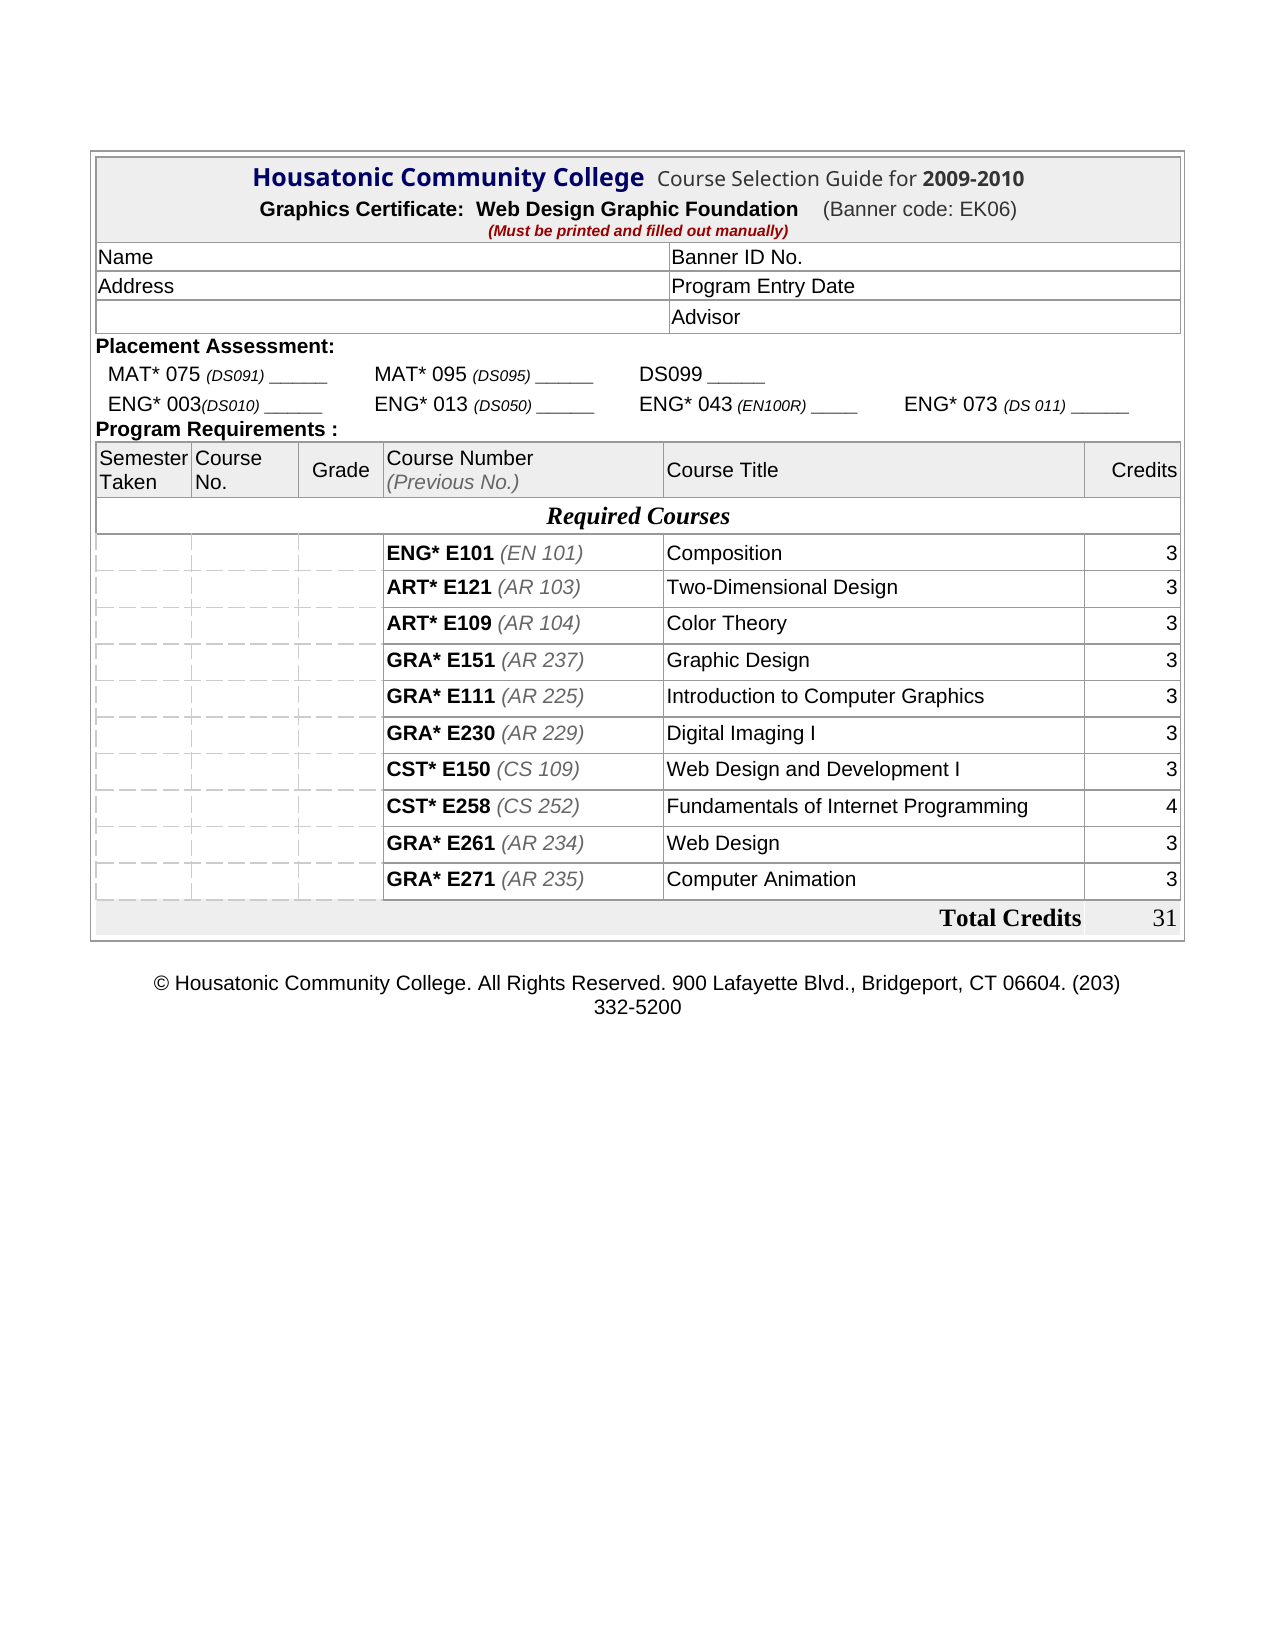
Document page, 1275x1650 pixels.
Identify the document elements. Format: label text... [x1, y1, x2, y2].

table_header Placement Assessment: Program Requirements : [91, 152, 1184, 940]
text © Housatonic Community College. All Rights Reserved. 900 Lafayette Blvd., Bridgeport, CT 06604. (203) 332-5200 [150, 971, 1125, 1019]
